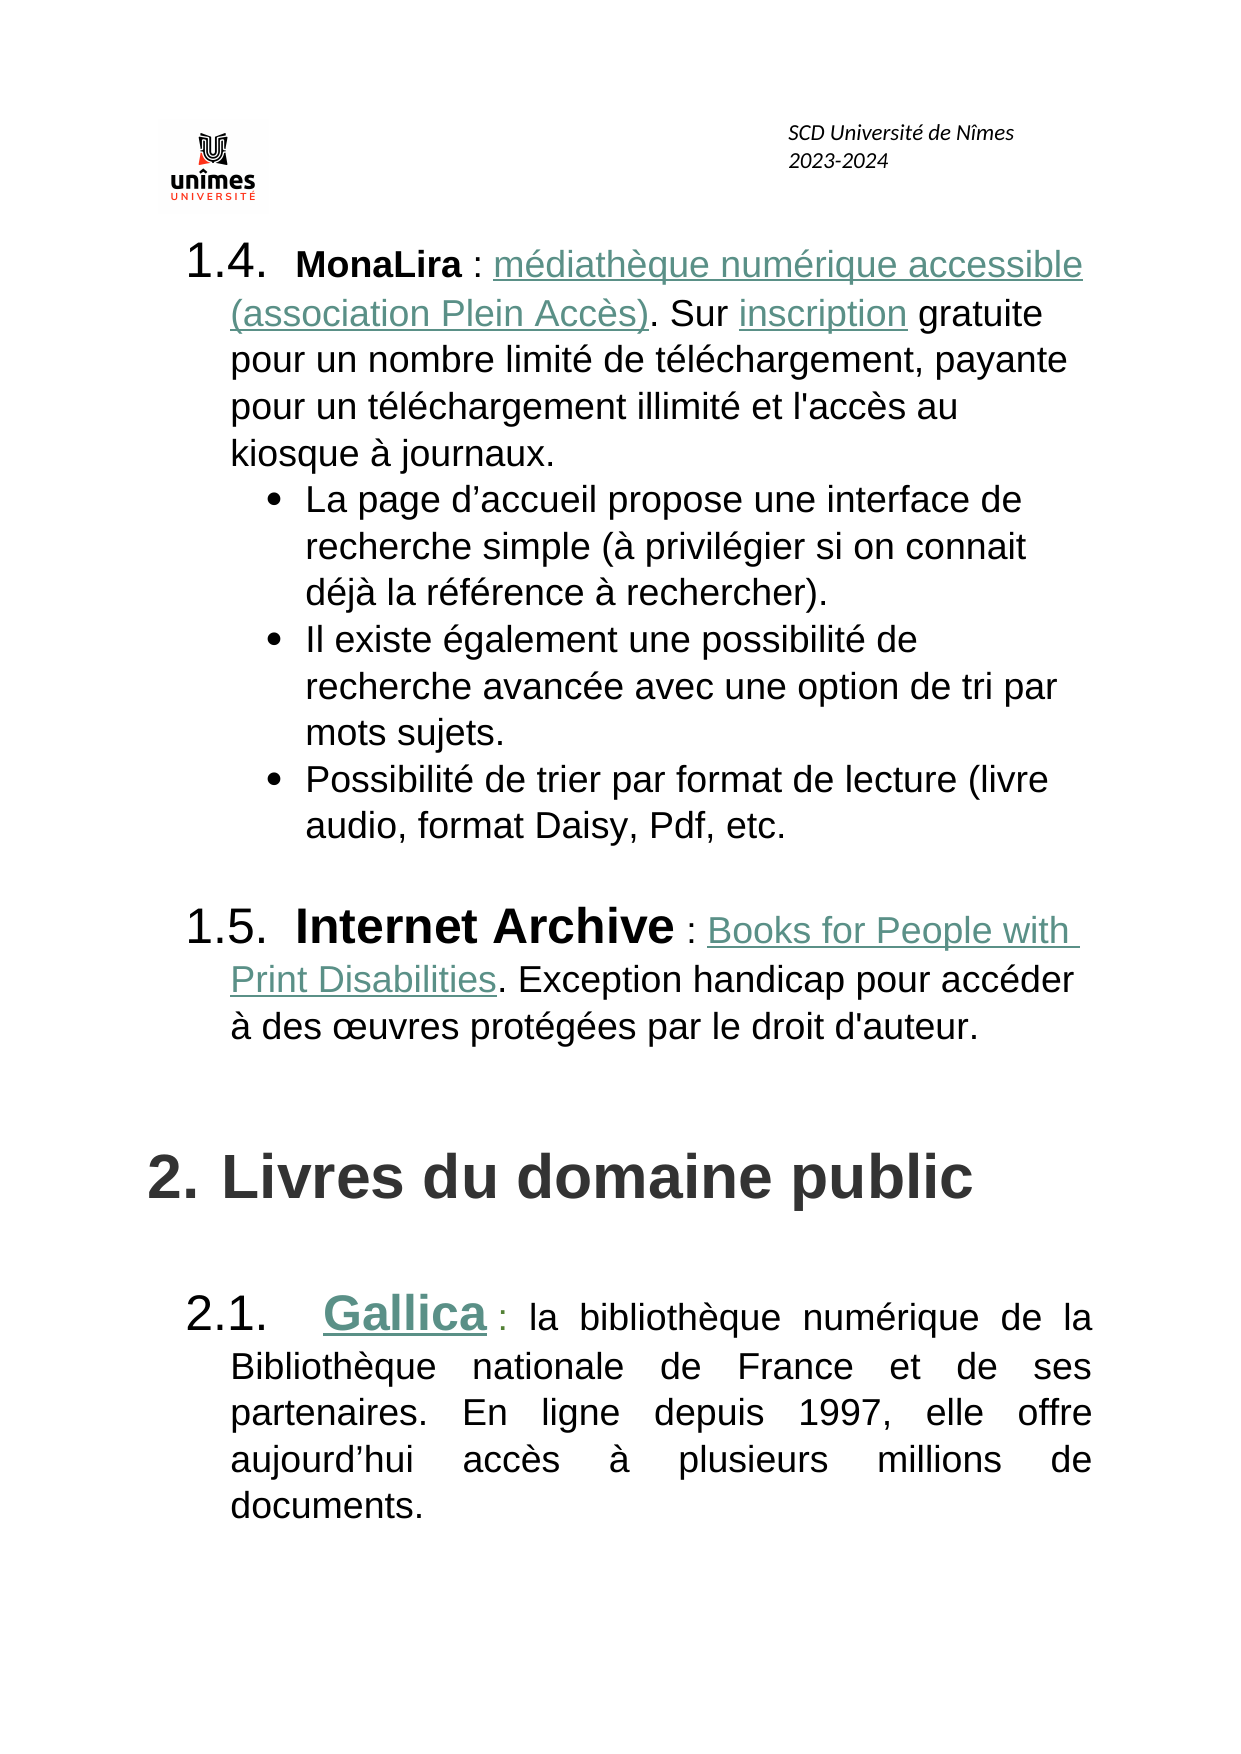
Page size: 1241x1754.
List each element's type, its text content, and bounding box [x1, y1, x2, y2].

picture [157, 119, 269, 214]
list Il existe également une possibilité de recherche avancée avec une option de tri par mots sujets. [268, 617, 1093, 753]
list Internet Archive : Books for People with Print Disabilities. Exception handicap pour accéder à des œuvres protégées par le droit d'auteur. [185, 897, 1093, 1047]
list Gallica : la bibliothèque numérique de la Bibliothèque nationale de France et de ses partenaires. En ligne depuis 1997, elle offre aujourd’hui accès à plusieurs millions de documents. [185, 1283, 1093, 1527]
list Possibilité de trier par format de lecture (livre audio, format Daisy, Pdf, etc. [268, 757, 1093, 847]
list Livres du domaine public [148, 1139, 1093, 1211]
list MonaLira : médiathèque numérique accessible (association Plein Accès). Sur inscription gratuite pour un nombre limité de téléchargement, payante pour un téléchargement illimité et l'accès au kiosque à journaux. [185, 230, 1093, 474]
list La page d’accueil propose une interface de recherche simple (à privilégier si on connait déjà la référence à rechercher). [268, 477, 1093, 614]
